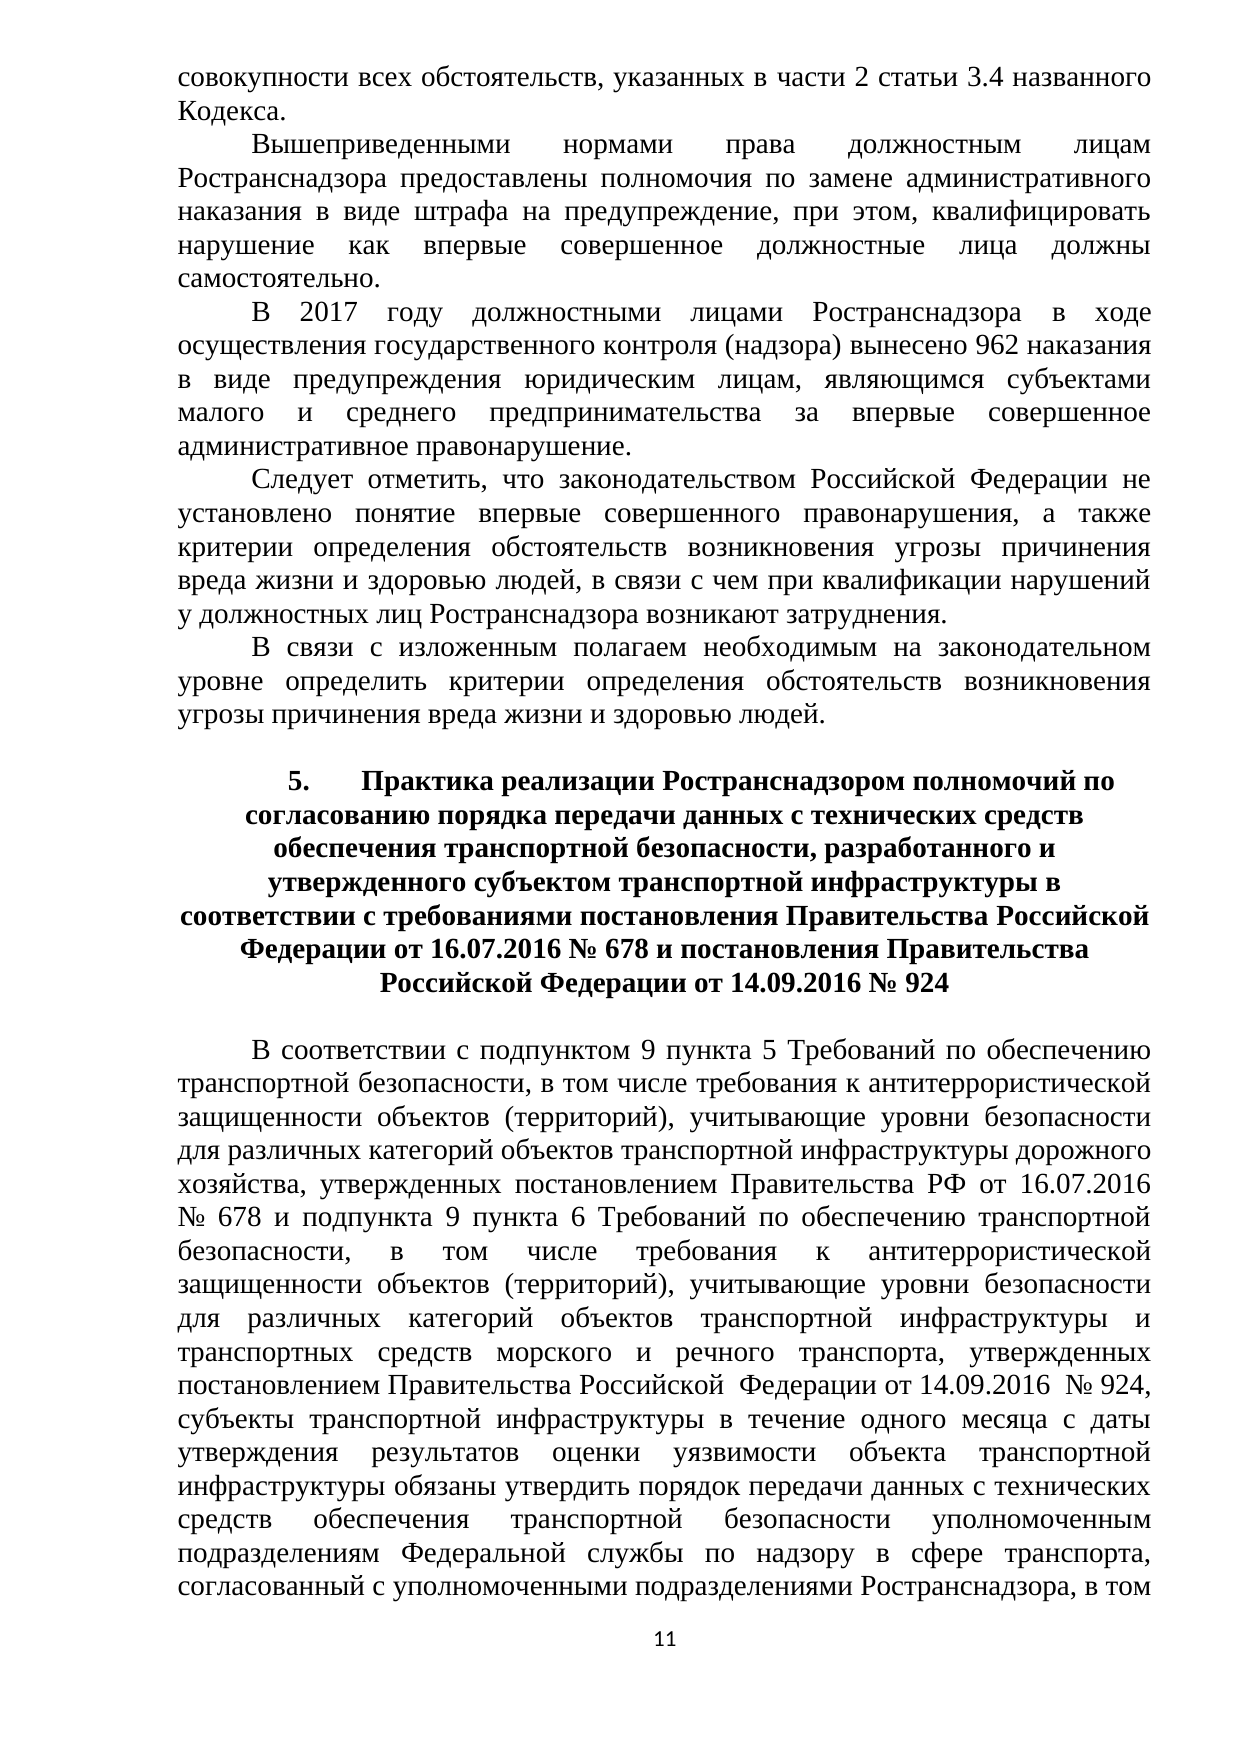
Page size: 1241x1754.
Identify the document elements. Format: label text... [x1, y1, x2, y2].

text Следует отметить, что законодательством Российской Федерации не установлено понятие впервые совершенного правонарушения, а также критерии определения обстоятельств возникновения угрозы причинения вреда жизни и здоровью людей, в связи с чем при квалификации нарушений у должностных лиц Ространснадзора возникают затруднения. [177, 462, 1152, 629]
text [177, 1032, 1152, 1602]
text В 2017 году должностными лицами Ространснадзора в ходе осуществления государственного контроля (надзора) вынесено 962 наказания в виде предупреждения юридическим лицам, являющимся субъектами малого и среднего предпринимательства за впервые совершенное административное правонарушение. [177, 294, 1152, 462]
text Вышеприведенными нормами права должностным лицам Ространснадзора предоставлены полномочия по замене административного наказания в виде штрафа на предупреждение, при этом, квалифицировать нарушение как впервые совершенное должностные лица должны самостоятельно. [177, 126, 1152, 294]
list Практика реализации Ространснадзором полномочий по согласованию порядка передачи данных с технических средств обеспечения транспортной безопасности, разработанного и утвержденного субъектом транспортной инфраструктуры в соответствии с требованиями постановления Правительства Российской Федерации от 16.07.2016 № 678 и постановления Правительства Российской Федерации от 14.09.2016 № 924 [177, 763, 1152, 998]
text В связи с изложенным полагаем необходимым на законодательном уровне определить критерии определения обстоятельств возникновения угрозы причинения вреда жизни и здоровью людей. [177, 629, 1152, 730]
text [177, 59, 1152, 126]
